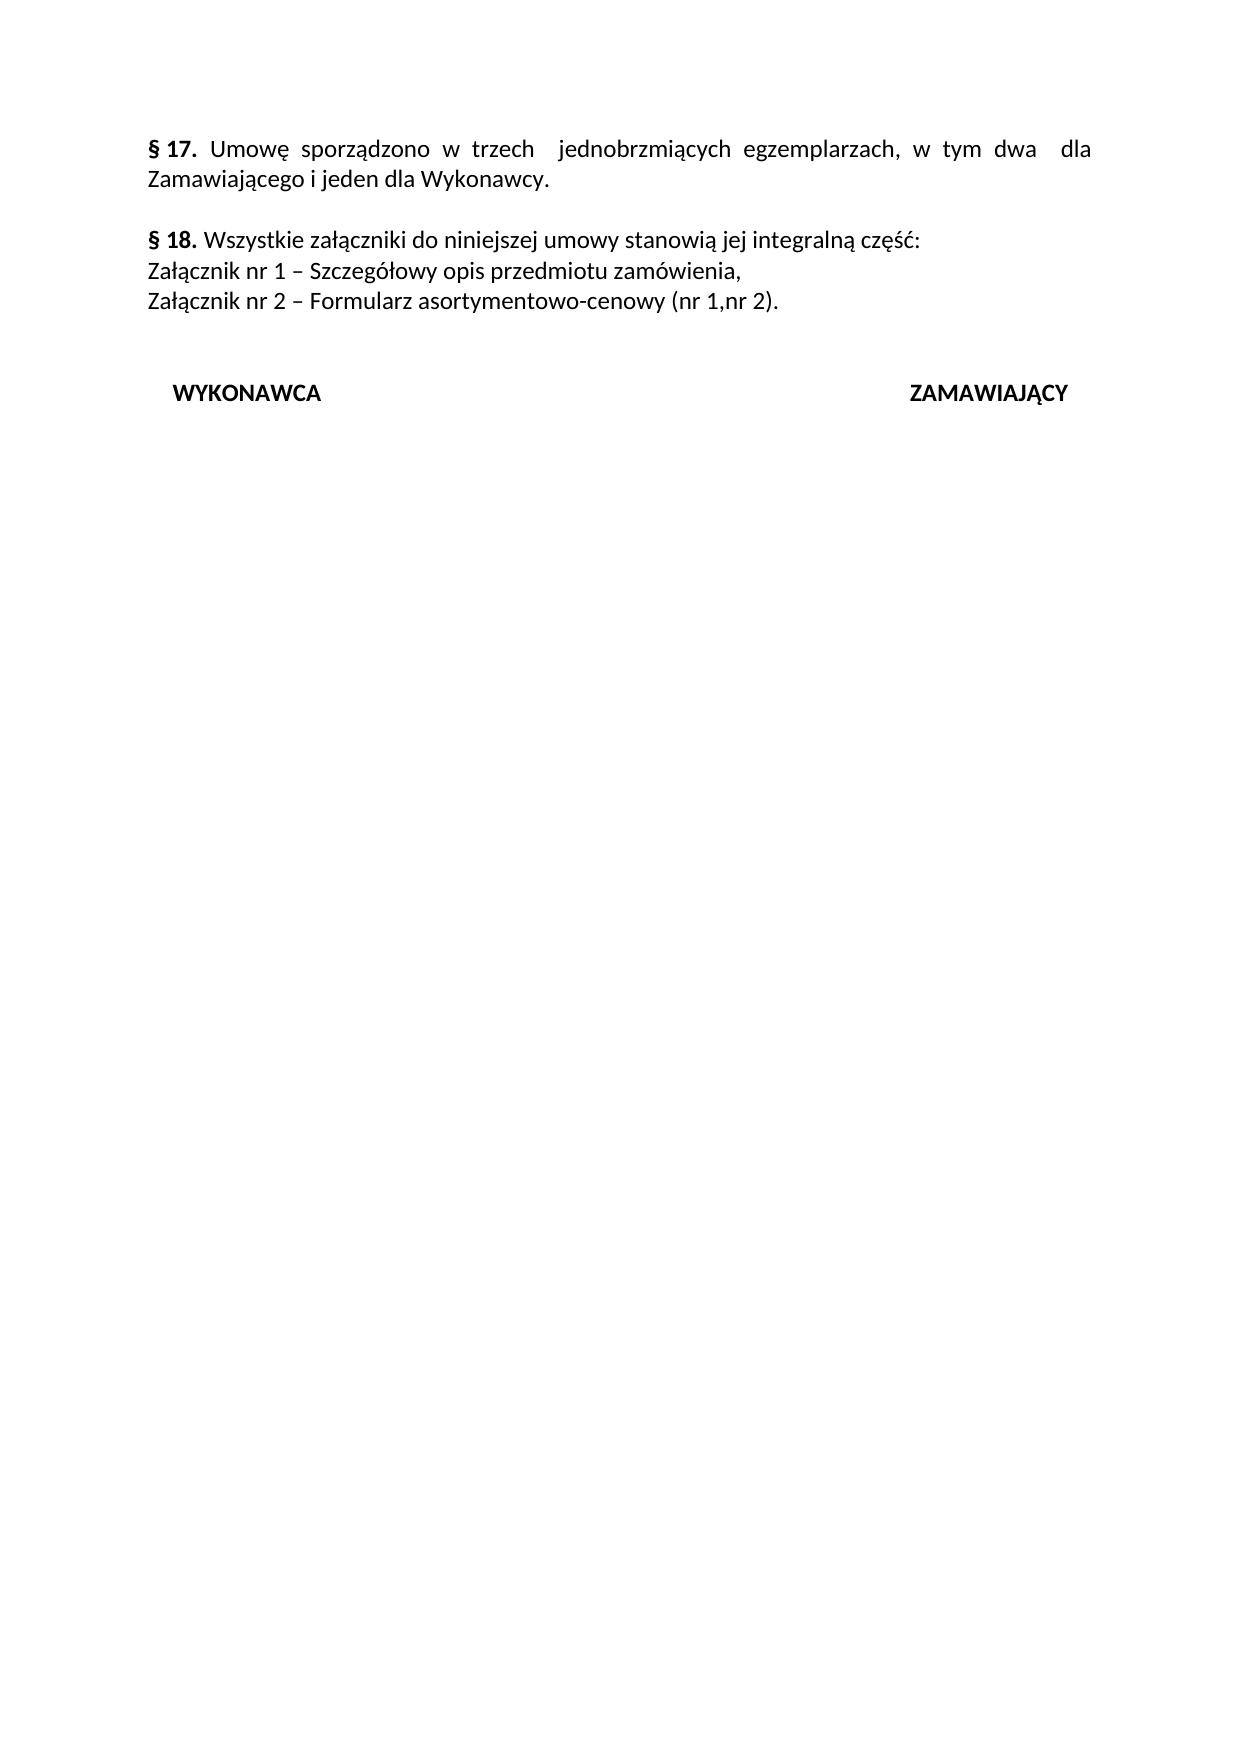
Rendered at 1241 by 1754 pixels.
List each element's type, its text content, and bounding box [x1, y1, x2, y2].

text § 17. Umowę sporządzono w trzech jednobrzmiących egzemplarzach, w tym dwa dla Zamawiającego i jeden dla Wykonawcy. [148, 133, 1093, 194]
text Załącznik nr 2 – Formularz asortymentowo-cenowy (nr 1,nr 2). [148, 286, 1093, 316]
text WYKONAWCA ZAMAWIAJĄCY [148, 377, 1093, 408]
text § 18. Wszystkie załączniki do niniejszej umowy stanowią jej integralną część: [148, 224, 1093, 255]
text Załącznik nr 1 – Szczegółowy opis przedmiotu zamówienia, [148, 255, 1093, 286]
